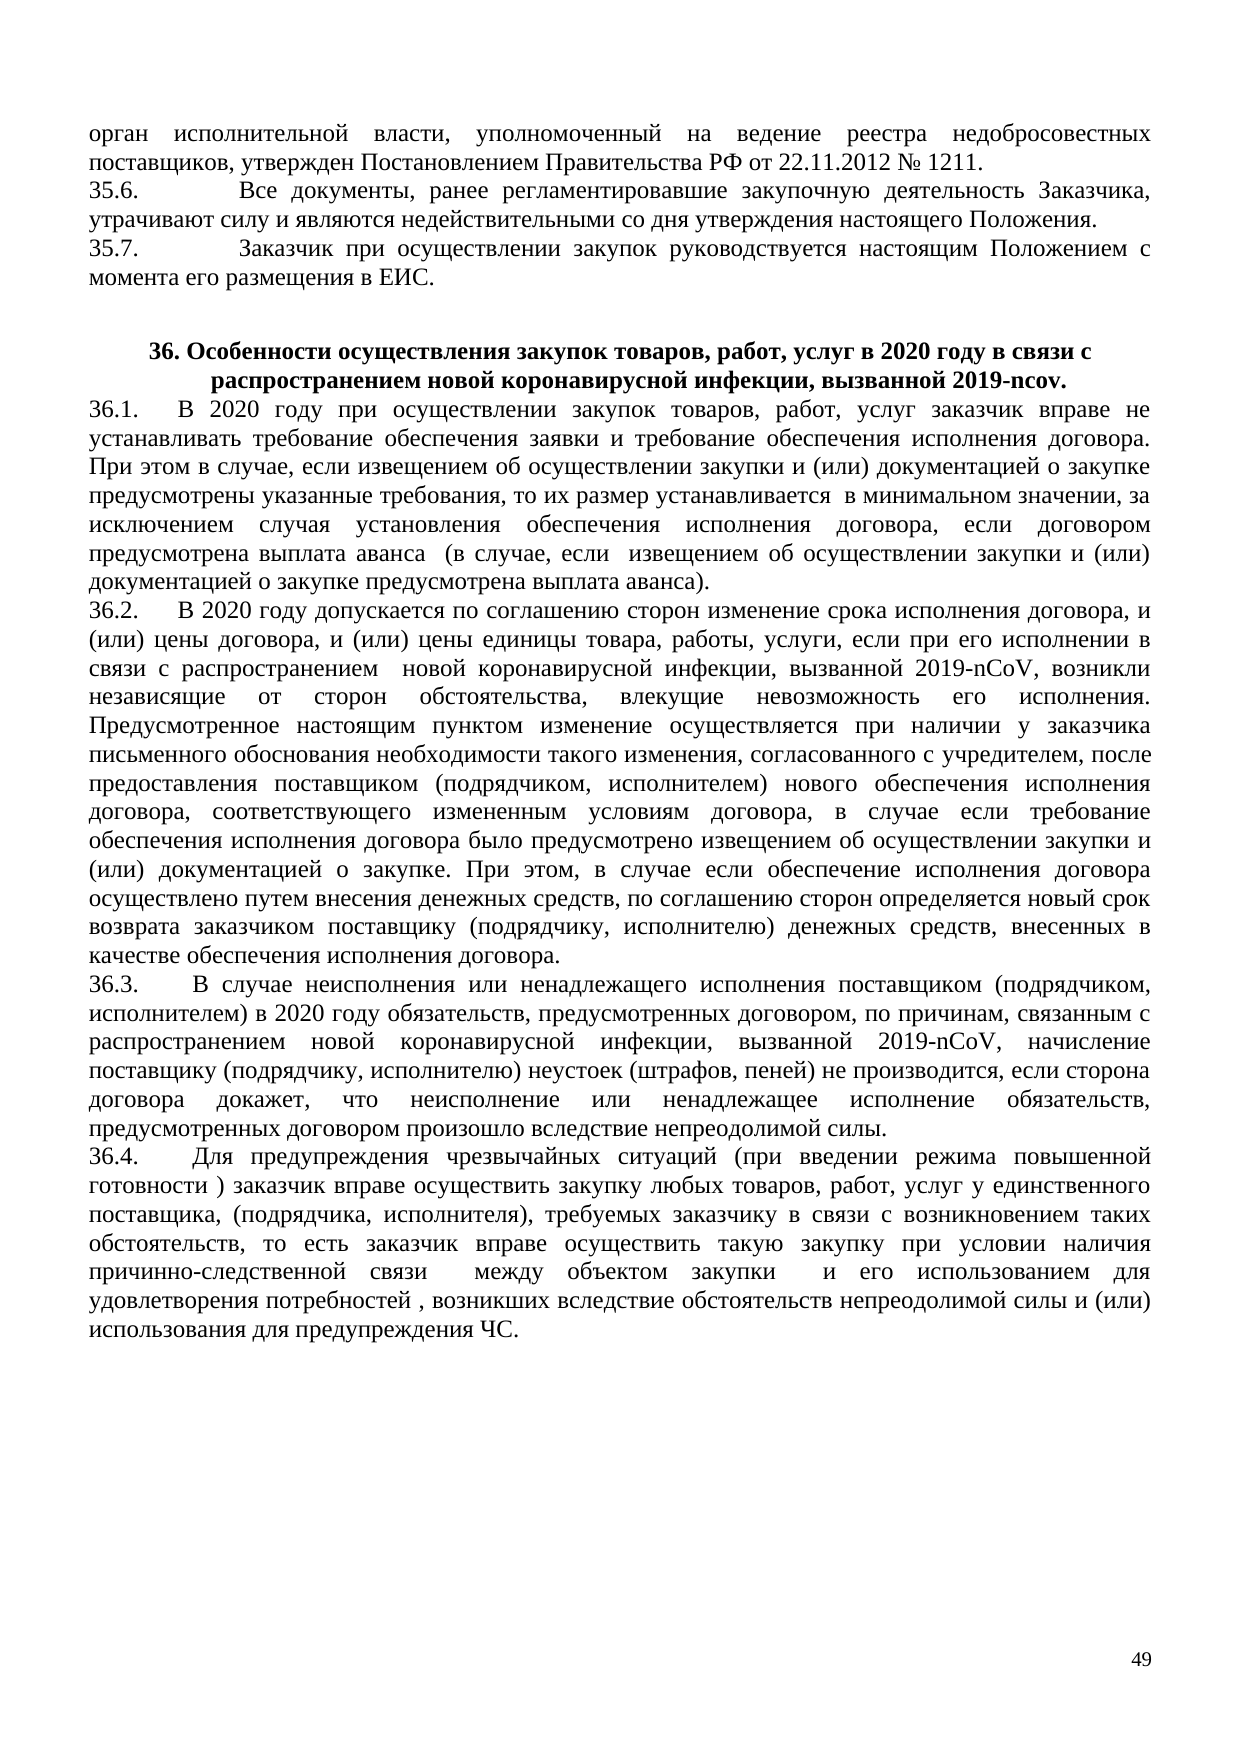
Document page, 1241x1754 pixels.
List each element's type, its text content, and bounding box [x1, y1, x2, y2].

list В случае неисполнения или ненадлежащего исполнения поставщиком (подрядчиком, исполнителем) в 2020 году обязательств, предусмотренных договором, по причинам, связанным с распространением новой коронавирусной инфекции, вызванной 2019-nCoV, начисление поставщику (подрядчику, исполнителю) неустоек (штрафов, пеней) не производится, если сторона договора докажет, что неисполнение или ненадлежащее исполнение обязательств, предусмотренных договором произошло вследствие непреодолимой силы. [88, 969, 1152, 1141]
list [88, 118, 1152, 176]
list В 2020 году при осуществлении закупок товаров, работ, услуг заказчик вправе не устанавливать требование обеспечения заявки и требование обеспечения исполнения договора. При этом в случае, если извещением об осуществлении закупки и (или) документацией о закупке предусмотрены указанные требования, то их размер устанавливается в минимальном значении, за исключением случая установления обеспечения исполнения договора, если договором предусмотрена выплата аванса (в случае, если извещением об осуществлении закупки и (или) документацией о закупке предусмотрена выплата аванса). [88, 394, 1152, 595]
list Все документы, ранее регламентировавшие закупочную деятельность Заказчика, утрачивают силу и являются недействительными со дня утверждения настоящего Положения. [88, 176, 1152, 233]
list В 2020 году допускается по соглашению сторон изменение срока исполнения договора, и (или) цены договора, и (или) цены единицы товара, работы, услуги, если при его исполнении в связи с распространением новой коронавирусной инфекции, вызванной 2019-nCoV, возникли независящие от сторон обстоятельства, влекущие невозможность его исполнения. Предусмотренное настоящим пунктом изменение осуществляется при наличии у заказчика письменного обоснования необходимости такого изменения, согласованного с учредителем, после предоставления поставщиком (подрядчиком, исполнителем) нового обеспечения исполнения договора, соответствующего измененным условиям договора, в случае если требование обеспечения исполнения договора было предусмотрено извещением об осуществлении закупки и (или) документацией о закупке. При этом, в случае если обеспечение исполнения договора осуществлено путем внесения денежных средств, по соглашению сторон определяется новый срок возврата заказчиком поставщику (подрядчику, исполнителю) денежных средств, внесенных в качестве обеспечения исполнения договора. [88, 595, 1152, 969]
list Заказчик при осуществлении закупок руководствуется настоящим Положением с момента его размещения в ЕИС. [88, 233, 1152, 291]
list Особенности осуществления закупок товаров, работ, услуг в 2020 году в связи с распространением новой коронавирусной инфекции, вызванной 2019-ncov. [88, 336, 1152, 394]
list Для предупреждения чрезвычайных ситуаций (при введении режима повышенной готовности ) заказчик вправе осуществить закупку любых товаров, работ, услуг у единственного поставщика, (подрядчика, исполнителя), требуемых заказчику в связи с возникновением таких обстоятельств, то есть заказчик вправе осуществить такую закупку при условии наличия причинно-следственной связи между объектом закупки и его использованием для удовлетворения потребностей , возникших вследствие обстоятельств непреодолимой силы и (или) использования для предупреждения ЧС. [88, 1141, 1152, 1343]
